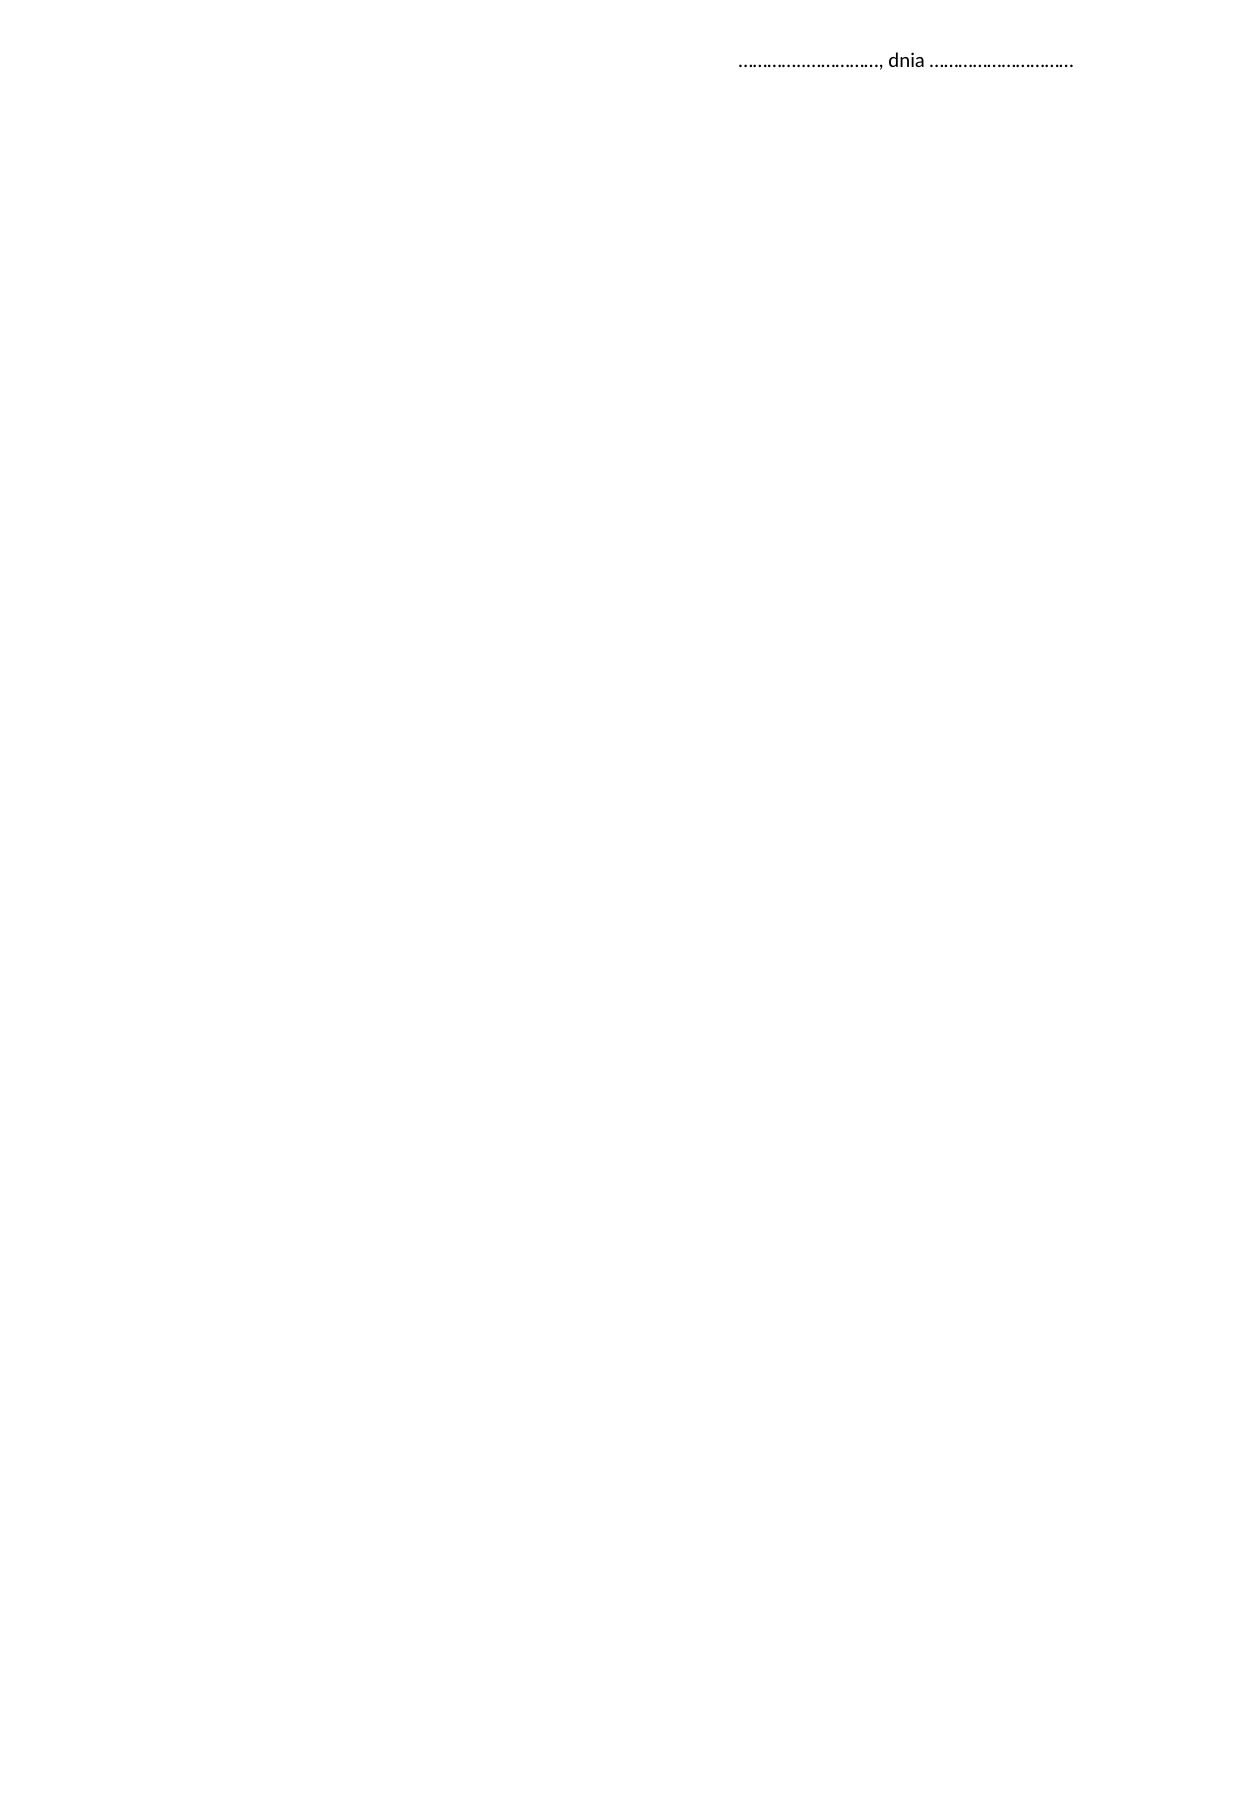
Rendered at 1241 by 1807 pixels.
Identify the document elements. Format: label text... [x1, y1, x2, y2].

text …………..……………, dnia ………………………… [738, 47, 1122, 73]
